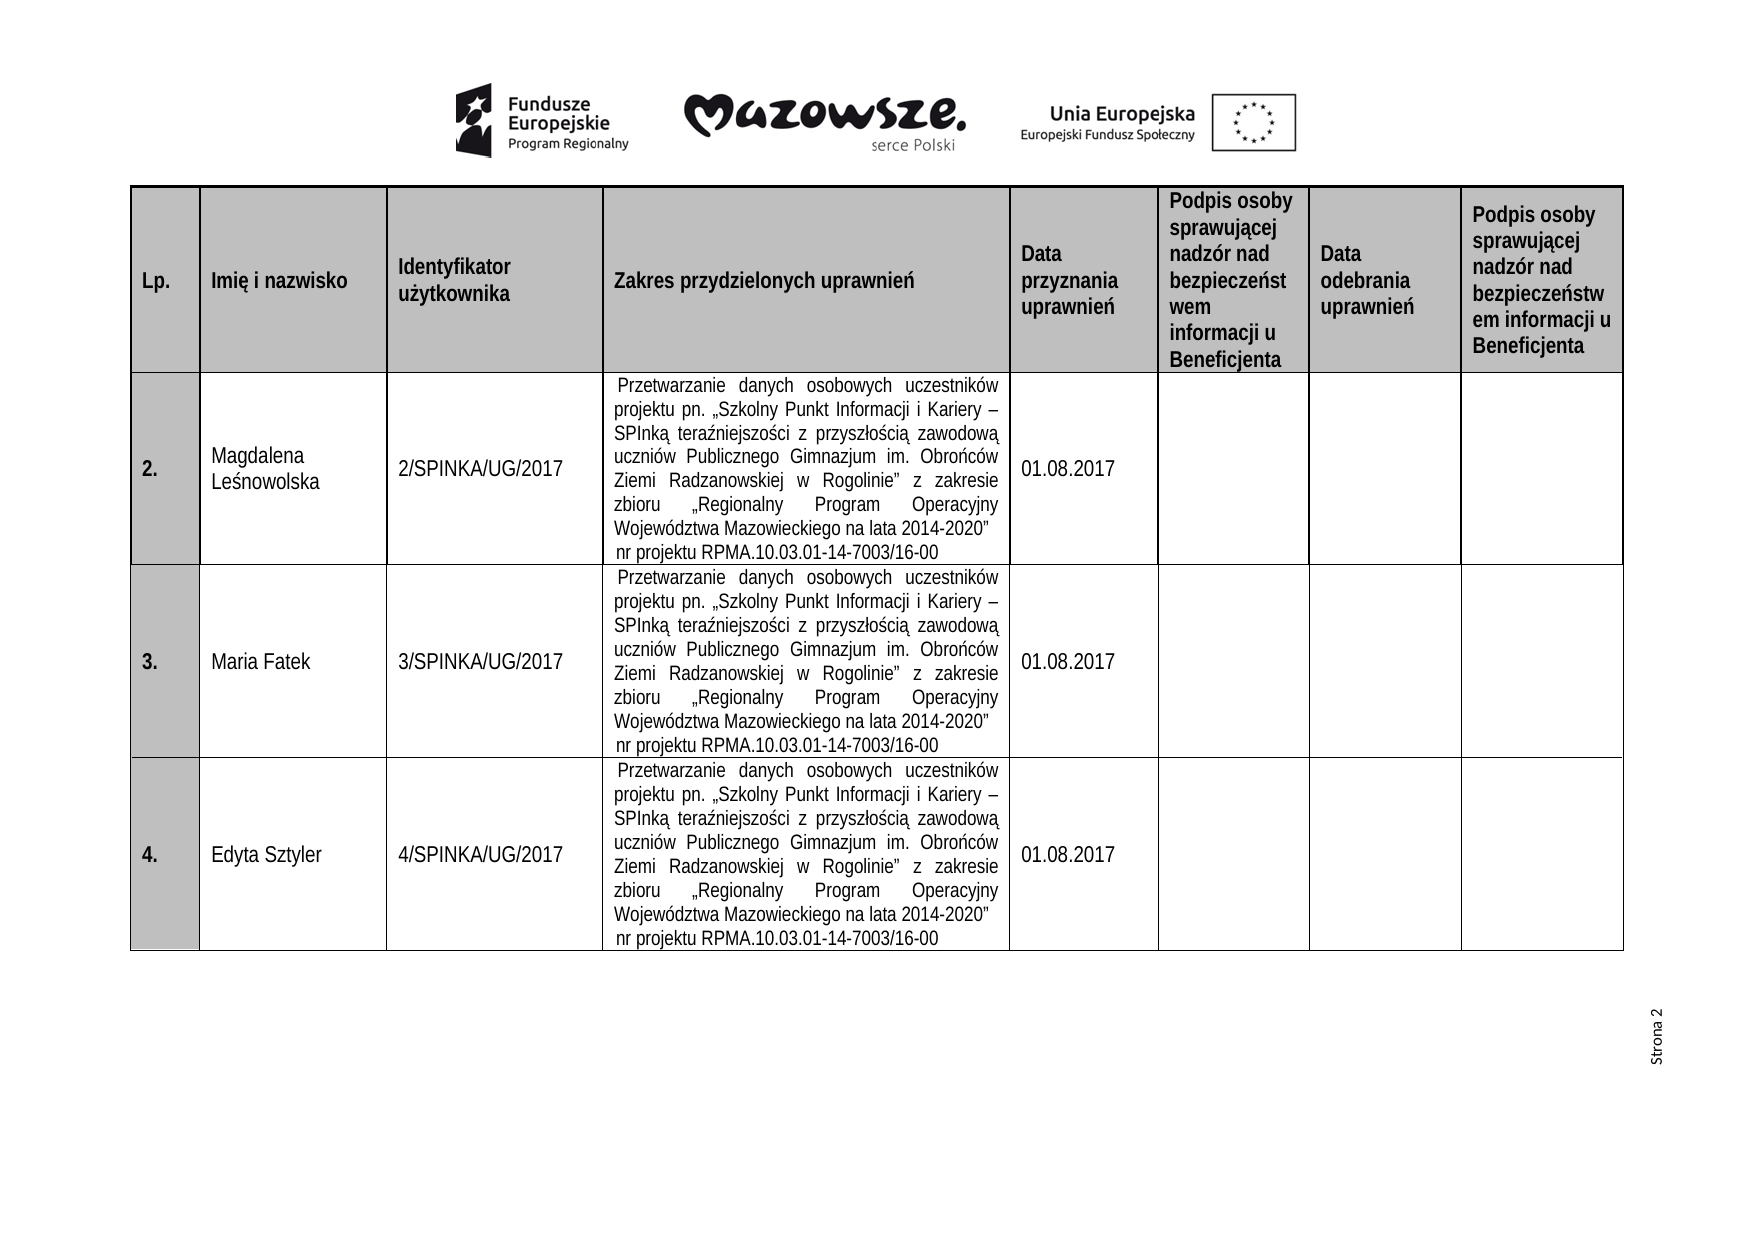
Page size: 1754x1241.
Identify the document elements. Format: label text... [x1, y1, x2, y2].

table_cell [1310, 758, 1461, 949]
table_cell 3. [131, 565, 199, 757]
table_cell 4/SPINKA/UG/2017 [387, 758, 602, 949]
table_cell 01.08.2017 [1010, 565, 1158, 757]
table_header Data odebrania uprawnień [1310, 188, 1460, 372]
table_header Podpis osoby sprawującej nadzór nad bezpieczeństwem informacji u Beneficjenta [1159, 188, 1308, 372]
table_cell Przetwarzanie danych osobowych uczestników projektu pn. „Szkolny Punkt Informacji i Kariery – SPInką teraźniejszości z przyszłością zawodową uczniów Publicznego Gimnazjum im. Obrońców Ziemi Radzanowskiej w Rogolinie” z zakresie zbioru „Regionalny Program Operacyjny Województwa Mazowieckiego na lata 2014-2020” nr projektu RPMA.10.03.01-14-7003/16-00 [604, 373, 1009, 564]
table_cell 2. [132, 373, 199, 564]
table_cell [1159, 373, 1308, 564]
table_cell [1159, 758, 1309, 949]
table_cell [1159, 565, 1309, 757]
table_header Zakres przydzielonych uprawnień [604, 188, 1009, 372]
table_cell 4. [131, 757, 199, 949]
picture [456, 83, 1299, 158]
table_header Imię i nazwisko [201, 188, 386, 372]
table_cell 01.08.2017 [1010, 758, 1158, 949]
table_header Data przyznania uprawnień [1011, 188, 1157, 372]
table_cell 01.08.2017 [1011, 373, 1157, 564]
table_cell Przetwarzanie danych osobowych uczestników projektu pn. „Szkolny Punkt Informacji i Kariery – SPInką teraźniejszości z przyszłością zawodową uczniów Publicznego Gimnazjum im. Obrońców Ziemi Radzanowskiej w Rogolinie” z zakresie zbioru „Regionalny Program Operacyjny Województwa Mazowieckiego na lata 2014-2020” nr projektu RPMA.10.03.01-14-7003/16-00 [603, 758, 1009, 949]
table_cell 2/SPINKA/UG/2017 [388, 373, 602, 564]
table_cell [1310, 373, 1460, 564]
table_header Lp. [132, 188, 199, 372]
table_cell 3/SPINKA/UG/2017 [387, 565, 602, 757]
table_cell [1310, 565, 1461, 757]
table_cell Edyta Sztyler [200, 758, 386, 949]
table_header Podpis osoby sprawującej nadzór nad bezpieczeństwem informacji u Beneficjenta [1462, 188, 1622, 372]
table_cell Przetwarzanie danych osobowych uczestników projektu pn. „Szkolny Punkt Informacji i Kariery – SPInką teraźniejszości z przyszłością zawodową uczniów Publicznego Gimnazjum im. Obrońców Ziemi Radzanowskiej w Rogolinie” z zakresie zbioru „Regionalny Program Operacyjny Województwa Mazowieckiego na lata 2014-2020” nr projektu RPMA.10.03.01-14-7003/16-00 [603, 565, 1009, 757]
table_cell Maria Fatek [200, 565, 386, 757]
table_cell Magdalena Leśnowolska [201, 373, 386, 564]
table_header Identyfikator użytkownika [388, 188, 602, 372]
table_cell [1462, 757, 1623, 949]
table_cell [1462, 565, 1623, 757]
table_cell [1462, 373, 1622, 564]
